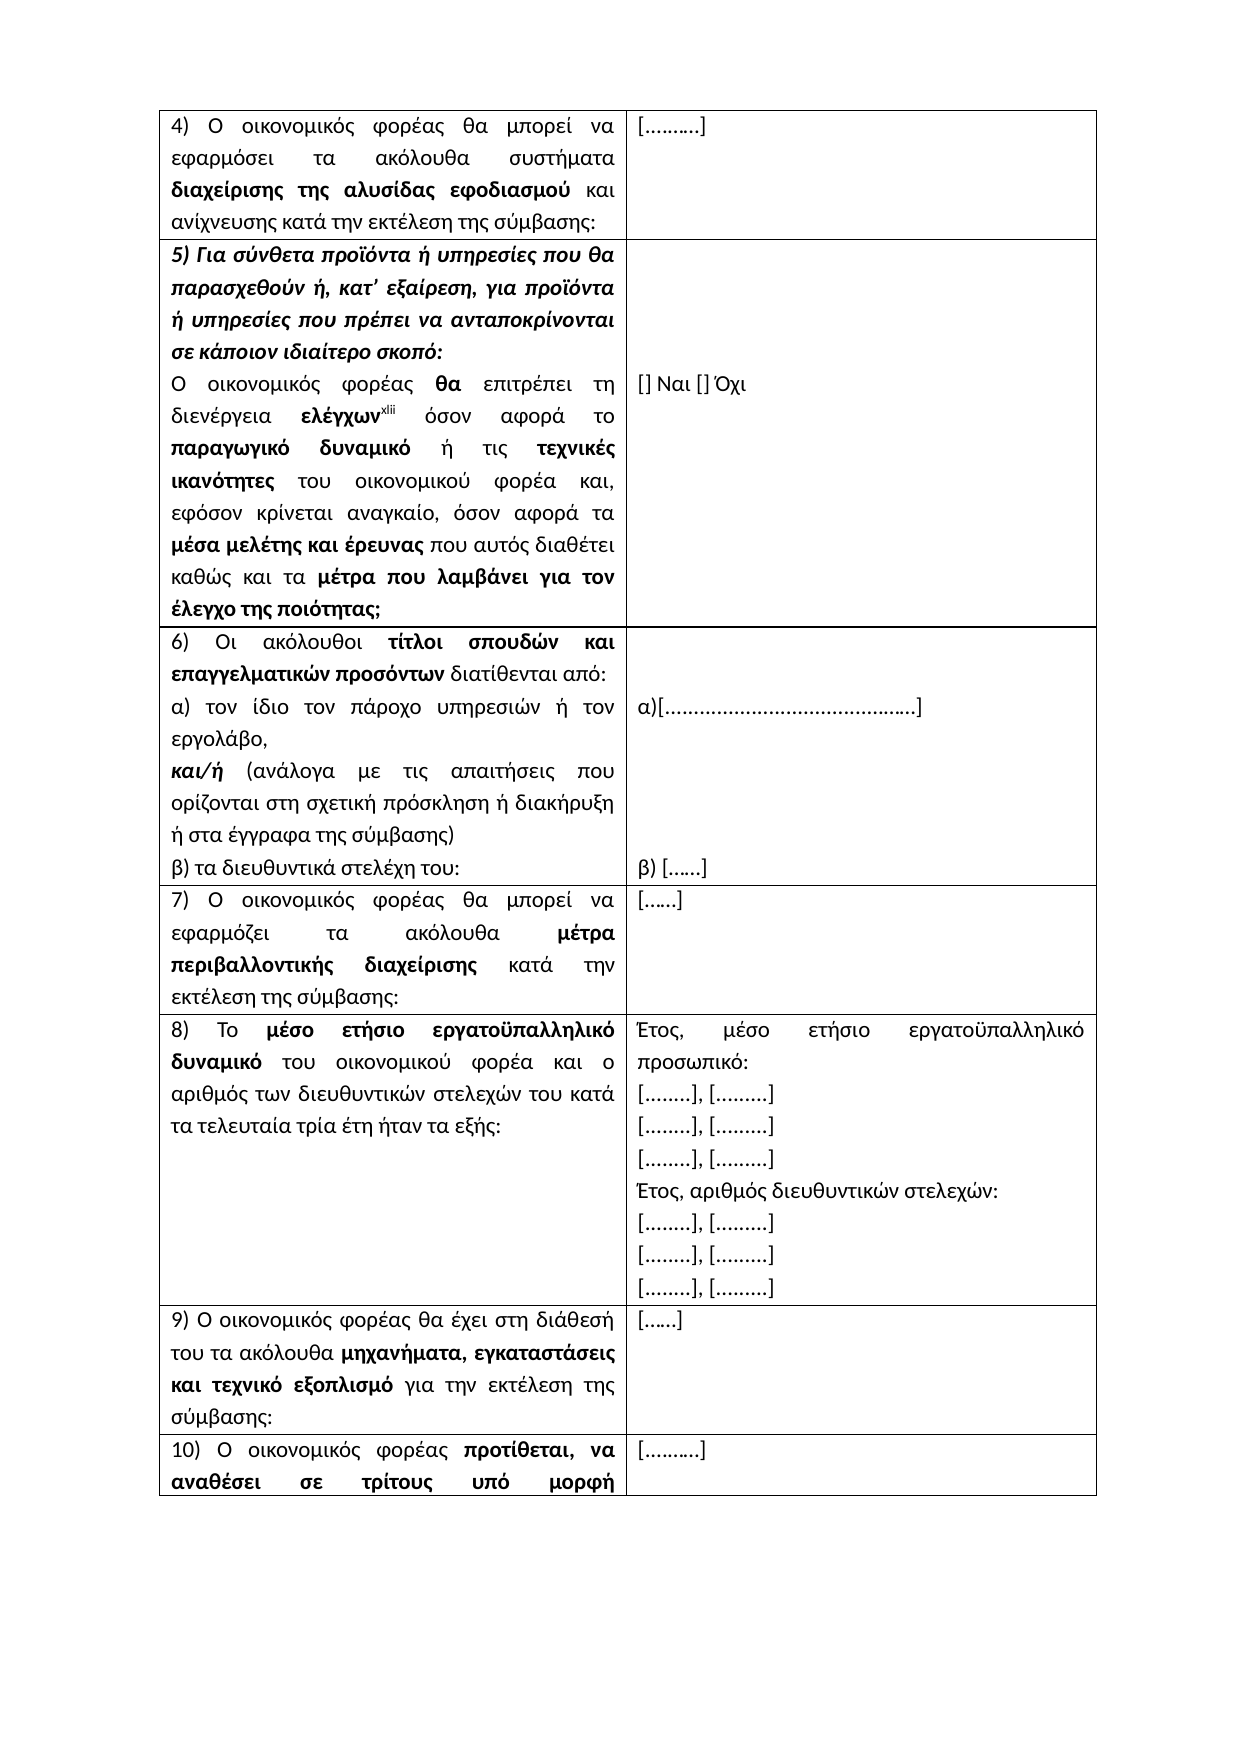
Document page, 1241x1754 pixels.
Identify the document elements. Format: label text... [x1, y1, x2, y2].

table_cell 4) Ο οικονομικός φορέας θα μπορεί να εφαρμόσει τα ακόλουθα συστήματα διαχείρισης της αλυσίδας εφοδιασμού και ανίχνευσης κατά την εκτέλεση της σύμβασης: [160, 111, 626, 239]
table_cell [....……] [627, 1435, 1096, 1495]
table_cell 6) Οι ακόλουθοι τίτλοι σπουδών και επαγγελματικών προσόντων διατίθενται από: α) τον ίδιο τον πάροχο υπηρεσιών ή τον εργολάβο, και/ή (ανάλογα με τις απαιτήσεις που ορίζονται στη σχετική πρόσκληση ή διακήρυξη ή στα έγγραφα της σύμβασης) β) τα διευθυντικά στελέχη του: [160, 628, 626, 884]
table_cell 8) Το μέσο ετήσιο εργατοϋπαλληλικό δυναμικό του οικονομικού φορέα και ο αριθμός των διευθυντικών στελεχών του κατά τα τελευταία τρία έτη ήταν τα εξής: [160, 1015, 626, 1304]
table_cell [....……] [627, 111, 1096, 239]
table_cell [] Ναι [] Όχι [627, 240, 1096, 626]
table_cell 7) Ο οικονομικός φορέας θα μπορεί να εφαρμόζει τα ακόλουθα μέτρα περιβαλλοντικής διαχείρισης κατά την εκτέλεση της σύμβασης: [160, 886, 626, 1014]
table_cell [……] [627, 886, 1096, 1014]
table_cell 9) Ο οικονομικός φορέας θα έχει στη διάθεσή του τα ακόλουθα μηχανήματα, εγκαταστάσεις και τεχνικό εξοπλισμό για την εκτέλεση της σύμβασης: [160, 1306, 626, 1434]
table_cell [160, 1435, 626, 1495]
table_cell [……] [627, 1306, 1096, 1434]
table_cell 5) Για σύνθετα προϊόντα ή υπηρεσίες που θα παρασχεθούν ή, κατ’ εξαίρεση, για προϊόντα ή υπηρεσίες που πρέπει να ανταποκρίνονται σε κάποιον ιδιαίτερο σκοπό: Ο οικονομικός φορέας θα επιτρέπει τη διενέργεια ελέγχων όσον αφορά το παραγωγικό δυναμικό ή τις τεχνικές ικανότητες του οικονομικού φορέα και, εφόσον κρίνεται αναγκαίο, όσον αφορά τα μέσα μελέτης και έρευνας που αυτός διαθέτει καθώς και τα μέτρα που λαμβάνει για τον έλεγχο της ποιότητας; [160, 240, 626, 626]
table_cell α)[......................................……] β) [……] [627, 628, 1096, 884]
table_cell Έτος, μέσο ετήσιο εργατοϋπαλληλικό προσωπικό: [........], [.........] [........], [.........] [........], [.........] Έτος, αριθμός διευθυντικών στελεχών: [........], [.........] [........], [.........] [........], [.........] [627, 1015, 1096, 1304]
